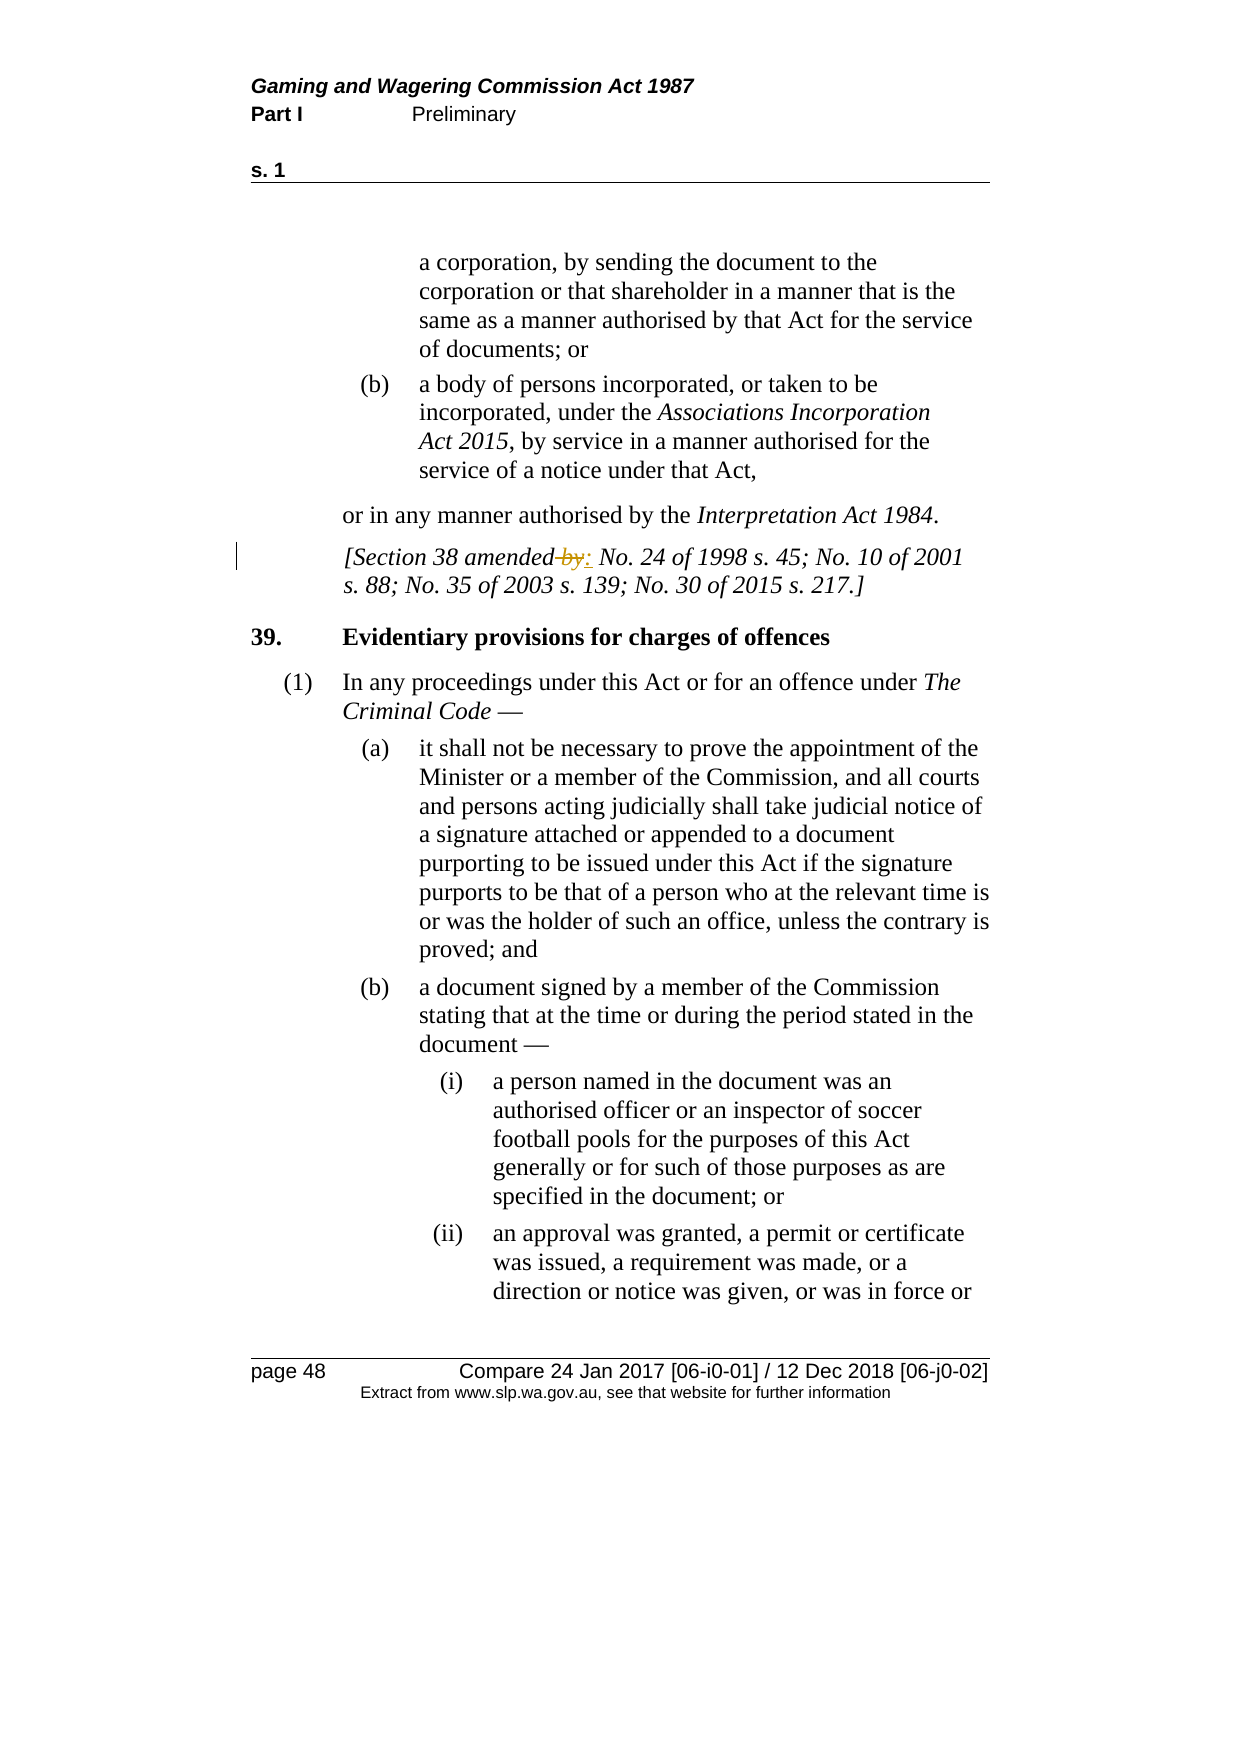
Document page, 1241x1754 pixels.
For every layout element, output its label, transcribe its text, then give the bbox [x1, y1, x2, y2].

text (1) In any proceedings under this Act or for an offence under The Criminal Code — [251, 667, 990, 725]
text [251, 1218, 990, 1304]
text [Section 38 amended No. 24 of 1998 s. 45; No. 10 of 2001 s. 88; No. 35 of 2003 s. 139; No. 30 of 2015 s. 217.] [251, 542, 990, 599]
text or in any manner authorised by the Interpretation Act 1984. [251, 500, 990, 529]
text (b) a body of persons incorporated, or taken to be incorporated, under the Associations Incorporation Act 2015, by service in a manner authorised for the service of a notice under that Act, [251, 369, 990, 484]
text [251, 247, 990, 362]
text (a) it shall not be necessary to prove the appointment of the Minister or a member of the Commission, and all courts and persons acting judicially shall take judicial notice of a signature attached or appended to a document purporting to be issued under this Act if the signature purports to be that of a person who at the relevant time is or was the holder of such an office, unless the contrary is proved; and [251, 733, 990, 963]
text (i) a person named in the document was an authorised officer or an inspector of soccer football pools for the purposes of this Act generally or for such of those purposes as are specified in the document; or [251, 1066, 990, 1210]
subtitle 39. Evidentiary provisions for charges of offences [251, 622, 990, 651]
text (b) a document signed by a member of the Commission stating that at the time or during the period stated in the document — [251, 972, 990, 1058]
